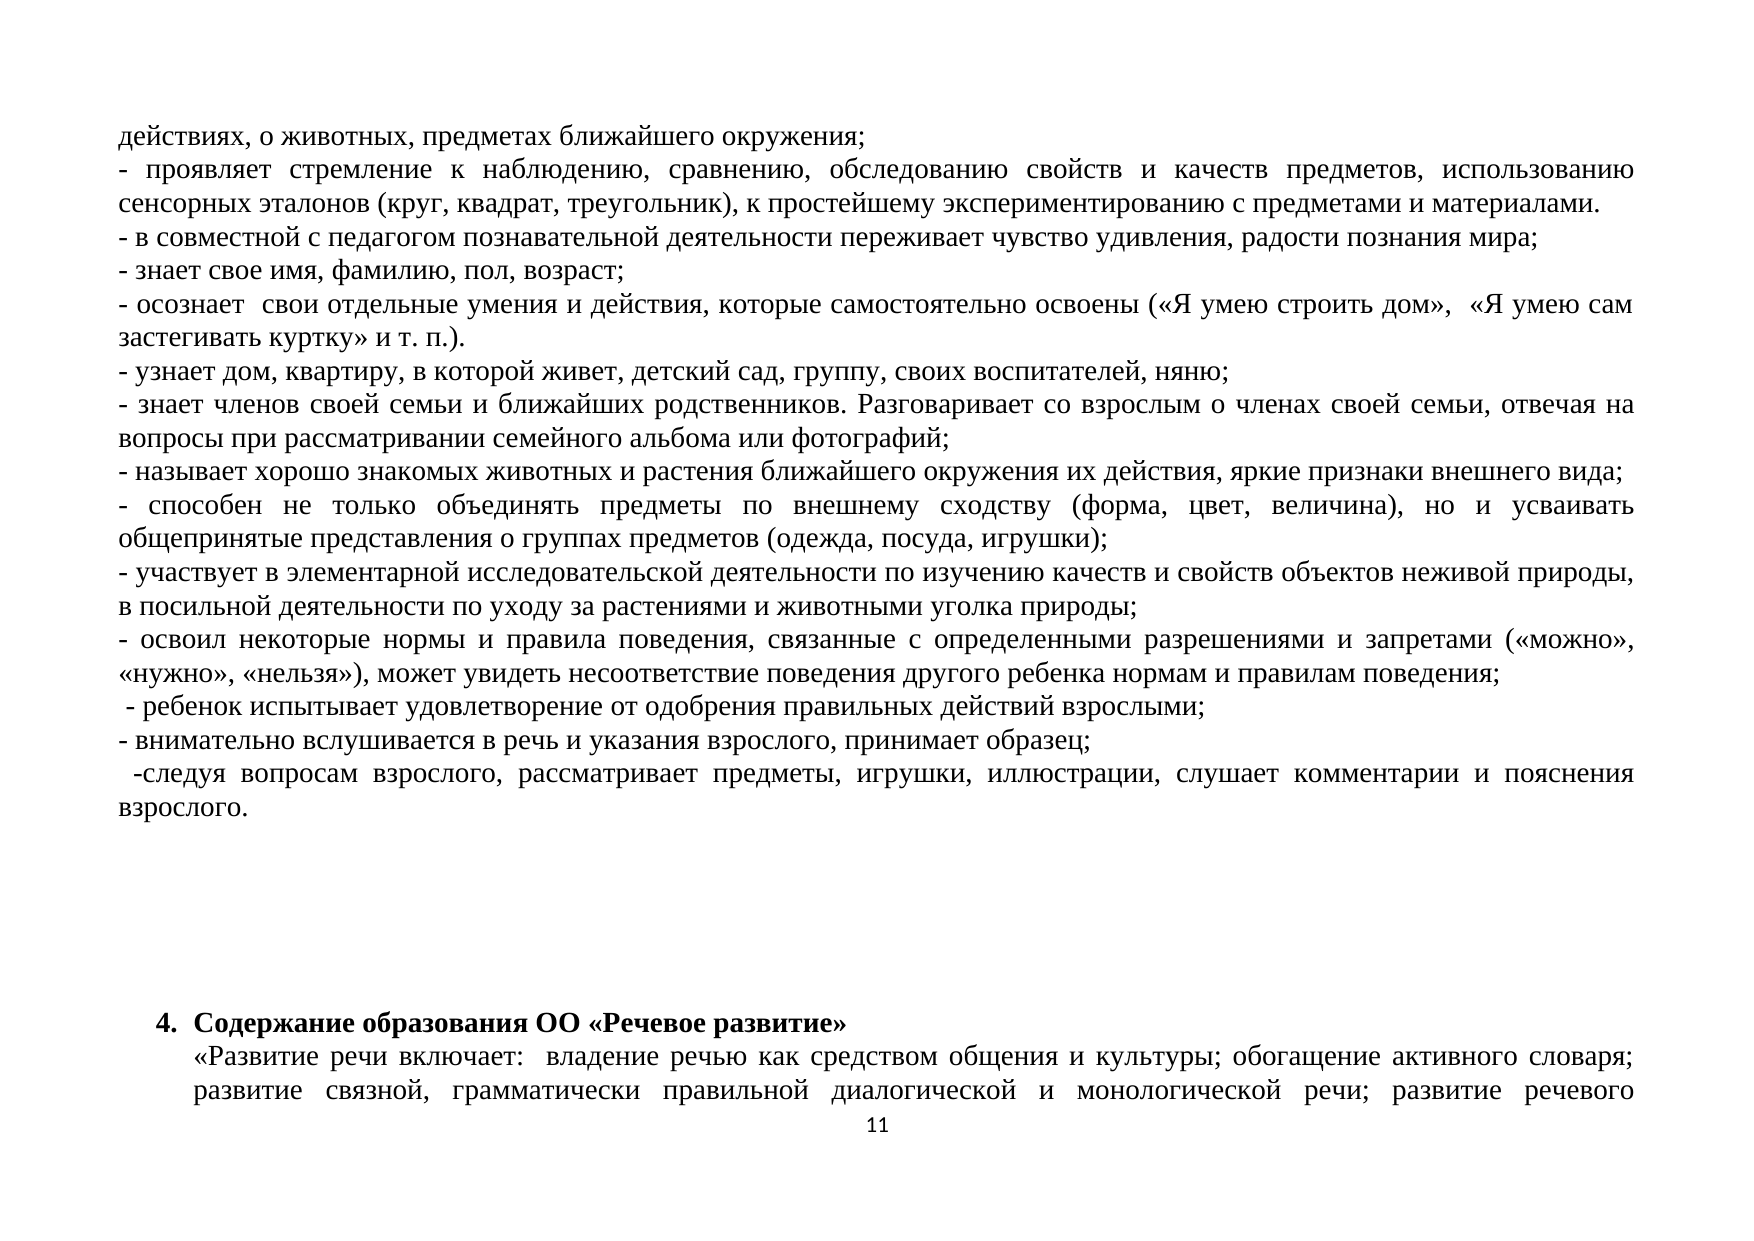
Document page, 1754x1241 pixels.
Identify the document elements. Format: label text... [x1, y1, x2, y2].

text - осознает свои отдельные умения и действия, которые самостоятельно освоены («Я умею строить дом», «Я умею сам застегивать куртку» и т. п.). [118, 286, 1636, 353]
text - знает членов своей семьи и ближайших родственников. Разговаривает со взрослым о членах своей семьи, отвечая на вопросы при рассматривании семейного альбома или фотографий; [118, 386, 1636, 453]
text - освоил некоторые нормы и правила поведения, связанные с определенными разрешениями и запретами («можно», «нужно», «нельзя»), может увидеть несоответствие поведения другого ребенка нормам и правилам поведения; [118, 621, 1636, 688]
list Содержание образования ОО «Речевое развитие» [156, 1005, 1636, 1038]
text - проявляет стремление к наблюдению, сравнению, обследованию свойств и качеств предметов, использованию сенсорных эталонов (круг, квадрат, треугольник), к простейшему экспериментированию с предметами и материалами. [118, 152, 1636, 219]
text - способен не только объединять предметы по внешнему сходству (форма, цвет, величина), но и усваивать общепринятые представления о группах предметов (одежда, посуда, игрушки); [118, 487, 1636, 554]
text -следуя вопросам взрослого, рассматривает предметы, игрушки, иллюстрации, слушает комментарии и пояснения взрослого. [118, 755, 1636, 822]
text - в совместной с педагогом познавательной деятельности переживает чувство удивления, радости познания мира; [118, 219, 1636, 252]
text - ребенок испытывает удовлетворение от одобрения правильных действий взрослыми; [118, 688, 1636, 722]
text - узнает дом, квартиру, в которой живет, детский сад, группу, своих воспитателей, няню; [118, 353, 1636, 386]
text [118, 118, 1636, 152]
text - внимательно вслушивается в речь и указания взрослого, принимает образец; [118, 722, 1636, 755]
text - называет хорошо знакомых животных и растения ближайшего окружения их действия, яркие признаки внешнего вида; [118, 453, 1636, 487]
text - участвует в элементарной исследовательской деятельности по изучению качеств и свойств объектов неживой природы, в посильной деятельности по уходу за растениями и животными уголка природы; [118, 554, 1636, 621]
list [193, 1038, 1636, 1105]
text - знает свое имя, фамилию, пол, возраст; [118, 252, 1636, 286]
